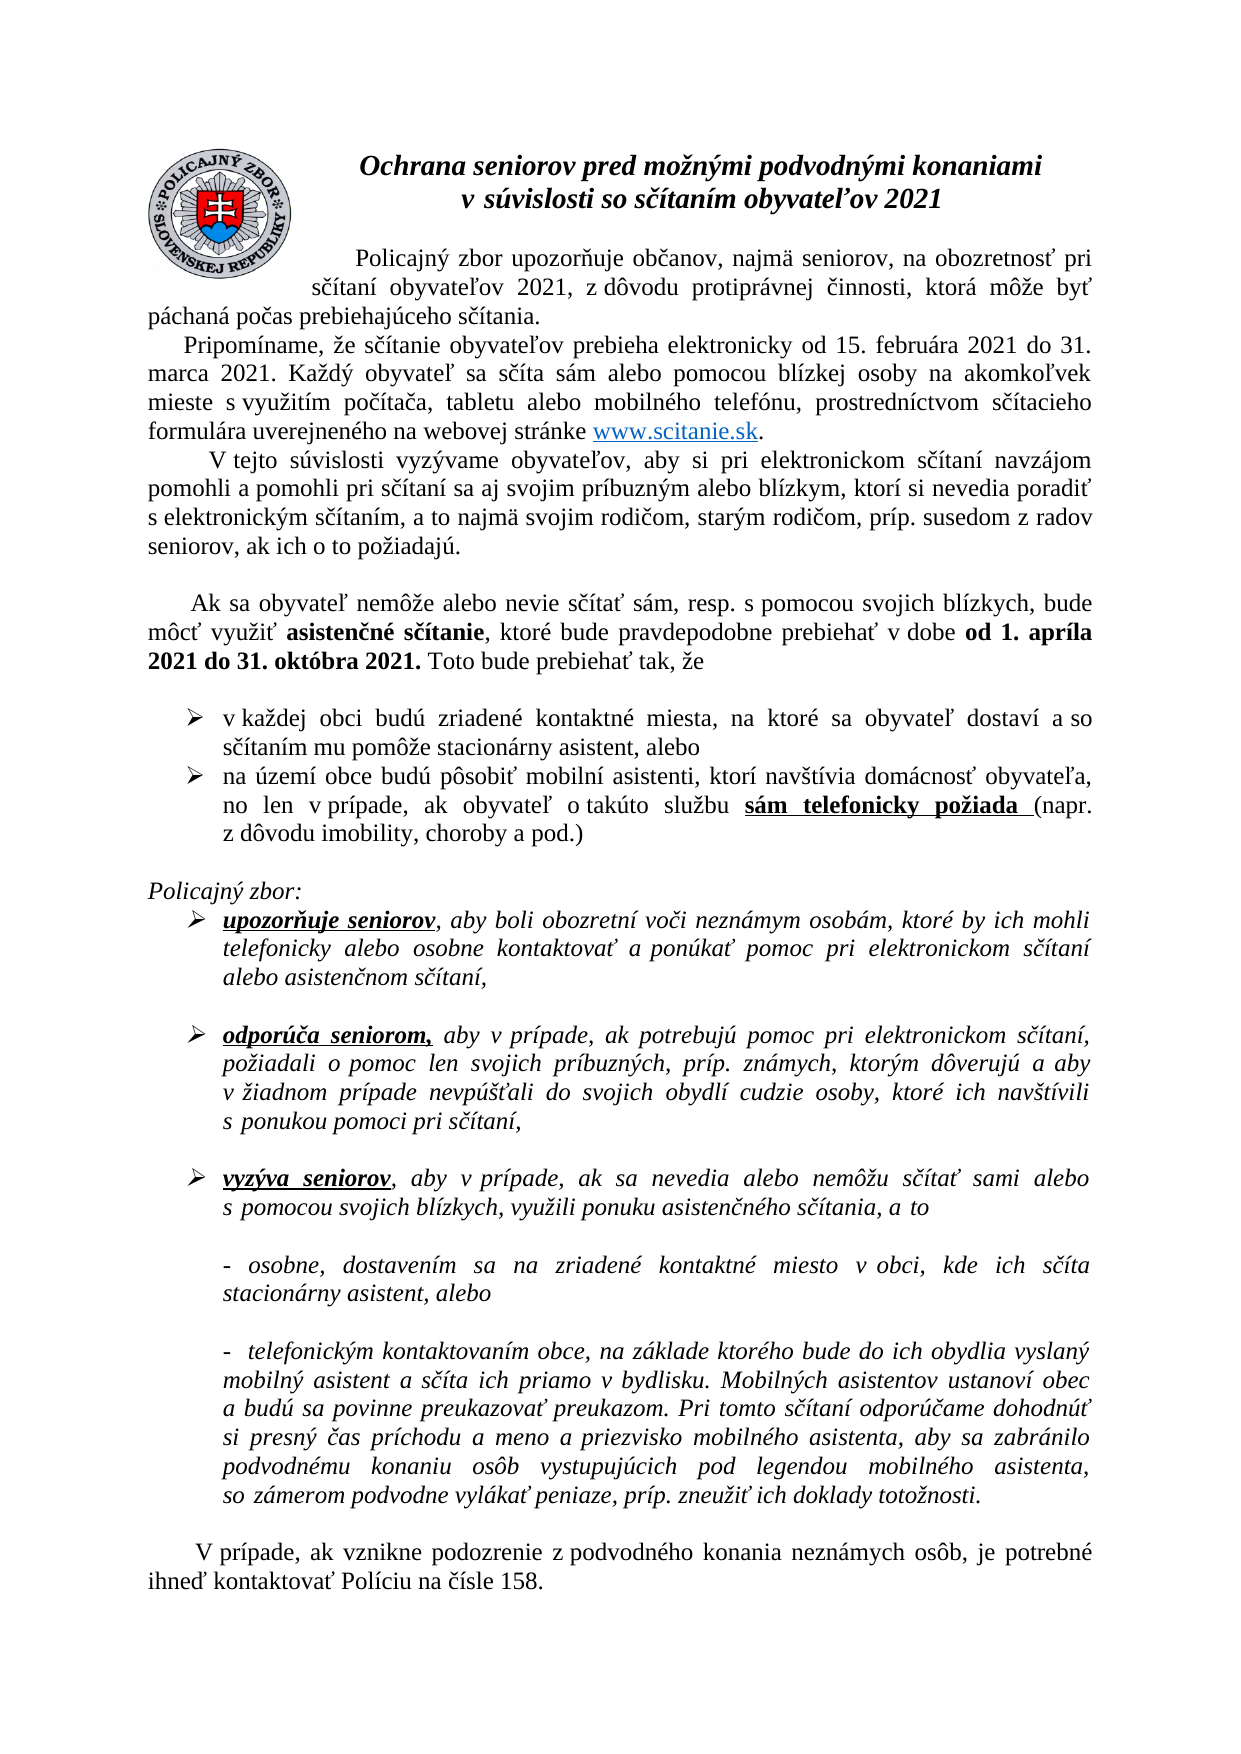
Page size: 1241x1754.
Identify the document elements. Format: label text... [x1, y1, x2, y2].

text V prípade, ak vznikne podozrenie z podvodného konania neznámych osôb, je potrebné ihneď kontaktovať Políciu na čísle 158. [148, 1537, 1093, 1595]
text Pripomíname, že sčítanie obyvateľov prebieha elektronicky od 15. februára 2021 do 31. marca 2021. Každý obyvateľ sa sčíta sám alebo pomocou blízkej osoby na akomkoľvek mieste s využitím počítača, tabletu alebo mobilného telefónu, prostredníctvom sčítacieho formulára uverejneného na webovej stránke www.scitanie.sk. [148, 330, 1093, 445]
list vyzýva seniorov, aby v prípade, ak sa nevedia alebo nemôžu sčítať sami alebo s pomocou svojich blízkych, využili ponuku asistenčného sčítania, a to [185, 1163, 1093, 1221]
text V tejto súvislosti vyzývame obyvateľov, aby si pri elektronickom sčítaní navzájom pomohli a pomohli pri sčítaní sa aj svojim príbuzným alebo blízkym, ktorí si nevedia poradiť s elektronickým sčítaním, a to najmä svojim rodičom, starým rodičom, príp. susedom z radov seniorov, ak ich o to požiadajú. [148, 445, 1093, 560]
list odporúča seniorom, aby v prípade, ak potrebujú pomoc pri elektronickom sčítaní, požiadali o pomoc len svojich príbuzných, príp. známych, ktorým dôverujú a aby v žiadnom prípade nevpúšťali do svojich obydlí cudzie osoby, ktoré ich navštívili s ponukou pomoci pri sčítaní, [185, 1020, 1093, 1135]
list upozorňuje seniorov, aby boli obozretní voči neznámym osobám, ktoré by ich mohli telefonicky alebo osobne kontaktovať a ponúkať pomoc pri elektronickom sčítaní alebo asistenčnom sčítaní, [185, 905, 1093, 991]
list na území obce budú pôsobiť mobilní asistenti, ktorí navštívia domácnosť obyvateľa, no len v prípade, ak obyvateľ o takúto službu sám telefonicky požiada (napr. z dôvodu imobility, choroby a pod.) [185, 761, 1093, 847]
text Policajný zbor: [148, 876, 1093, 905]
list - osobne, dostavením sa na zriadené kontaktné miesto v obci, kde ich sčíta stacionárny asistent, alebo [223, 1250, 1093, 1307]
list v každej obci budú zriadené kontaktné miesta, na ktoré sa obyvateľ dostaví a so sčítaním mu pomôže stacionárny asistent, alebo [185, 703, 1093, 761]
list - telefonickým kontaktovaním obce, na základe ktorého bude do ich obydlia vyslaný mobilný asistent a sčíta ich priamo v bydlisku. Mobilných asistentov ustanoví obec a budú sa povinne preukazovať preukazom. Pri tomto sčítaní odporúčame dohodnúť si presný čas príchodu a meno a priezvisko mobilného asistenta, aby sa zabránilo podvodnému konaniu osôb vystupujúcich pod legendou mobilného asistenta, so zámerom podvodne vylákať peniaze, príp. zneužiť ich doklady totožnosti. [223, 1336, 1093, 1508]
text Ochrana seniorov pred možnými podvodnými konaniami v súvislosti so sčítaním obyvateľov 2021 [293, 148, 1093, 215]
text Policajný zbor upozorňuje občanov, najmä seniorov, na obozretnosť pri sčítaní obyvateľov 2021, z dôvodu protiprávnej činnosti, ktorá môže byť páchaná počas prebiehajúceho sčítania. [148, 243, 1093, 330]
picture [147, 148, 293, 280]
text Ak sa obyvateľ nemôže alebo nevie sčítať sám, resp. s pomocou svojich blízkych, bude môcť využiť asistenčné sčítanie, ktoré bude pravdepodobne prebiehať v dobe od 1. apríla 2021 do 31. októbra 2021. Toto bude prebiehať tak, že [148, 588, 1093, 675]
